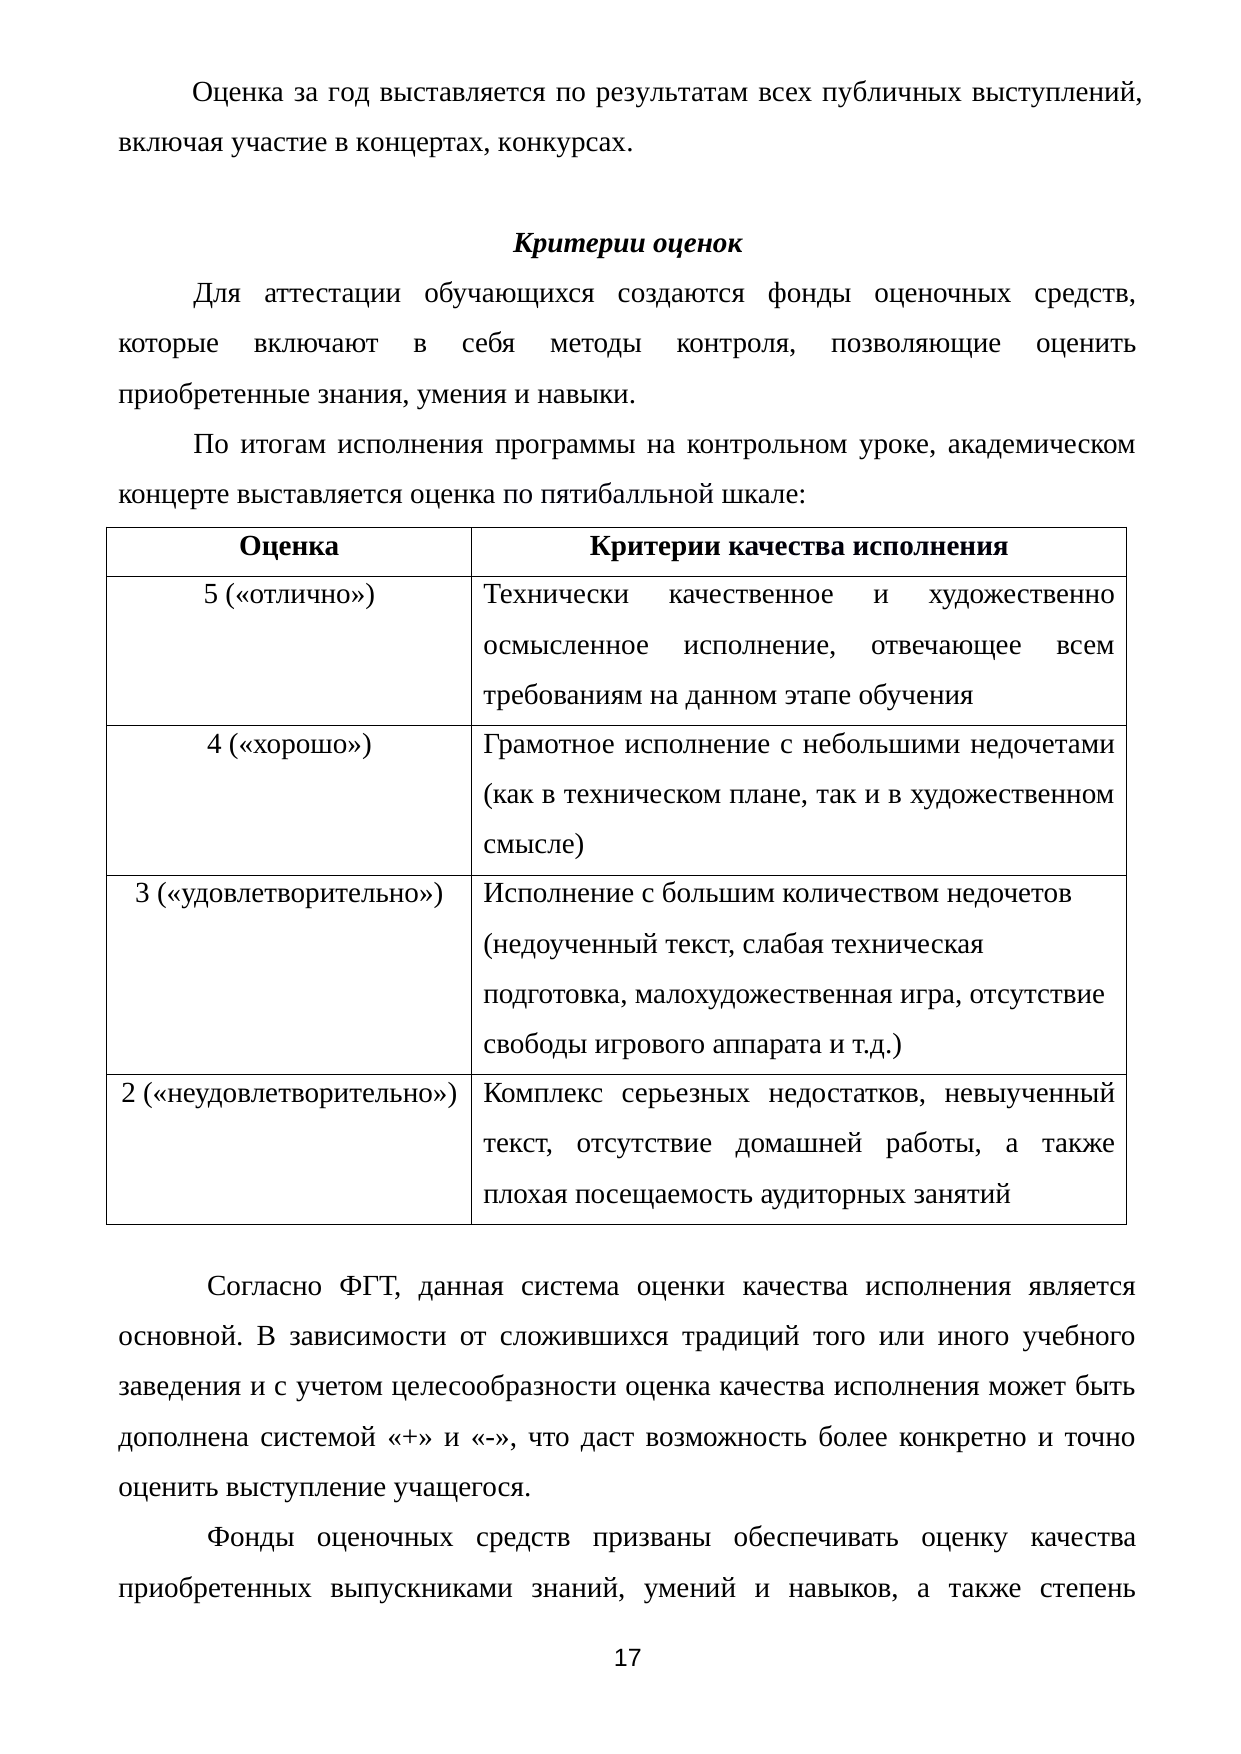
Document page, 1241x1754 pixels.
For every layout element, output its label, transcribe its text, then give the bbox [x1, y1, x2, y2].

text Оценка за год выставляется по результатам всех публичных выступлений, включая участие в концертах, конкурсах. [118, 74, 1143, 158]
table_cell Технически качественное и художественно осмысленное исполнение, отвечающее всем требованиям на данном этапе обучения [472, 577, 1126, 725]
table_cell Грамотное исполнение с небольшими недочетами (как в техническом плане, так и в художественном смысле) [472, 726, 1126, 874]
table_cell Исполнение с большим количеством недочетов (недоученный текст, слабая техническая подготовка, малохудожественная игра, отсутствие свободы игрового аппарата и т.д.) [472, 876, 1126, 1074]
table_cell 3 («удовлетворительно») [107, 876, 471, 1074]
table_cell 4 («хорошо») [107, 726, 471, 874]
table_header Оценка [107, 528, 471, 576]
table_cell 5 («отлично») [107, 577, 471, 725]
text Критерии оценок [118, 225, 1137, 258]
table_cell 2 («неудовлетворительно») [107, 1075, 471, 1224]
table_header Критерии качества исполнения [472, 528, 1126, 576]
table_cell Комплекс серьезных недостатков, невыученный текст, отсутствие домашней работы, а также плохая посещаемость аудиторных занятий [472, 1075, 1126, 1224]
text Согласно ФГТ, данная система оценки качества исполнения является основной. В зависимости от сложившихся традиций того или иного учебного заведения и с учетом целесообразности оценка качества исполнения может быть дополнена системой «+» и «-», что даст возможность более конкретно и точно оценить выступление учащегося. [118, 1268, 1137, 1503]
text По итогам исполнения программы на контрольном уроке, академическом концерте выставляется оценка по пятибалльной шкале: [118, 426, 1137, 510]
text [118, 1519, 1137, 1603]
text Для аттестации обучающихся создаются фонды оценочных средств, которые включают в себя методы контроля, позволяющие оценить приобретенные знания, умения и навыки. [118, 275, 1137, 409]
